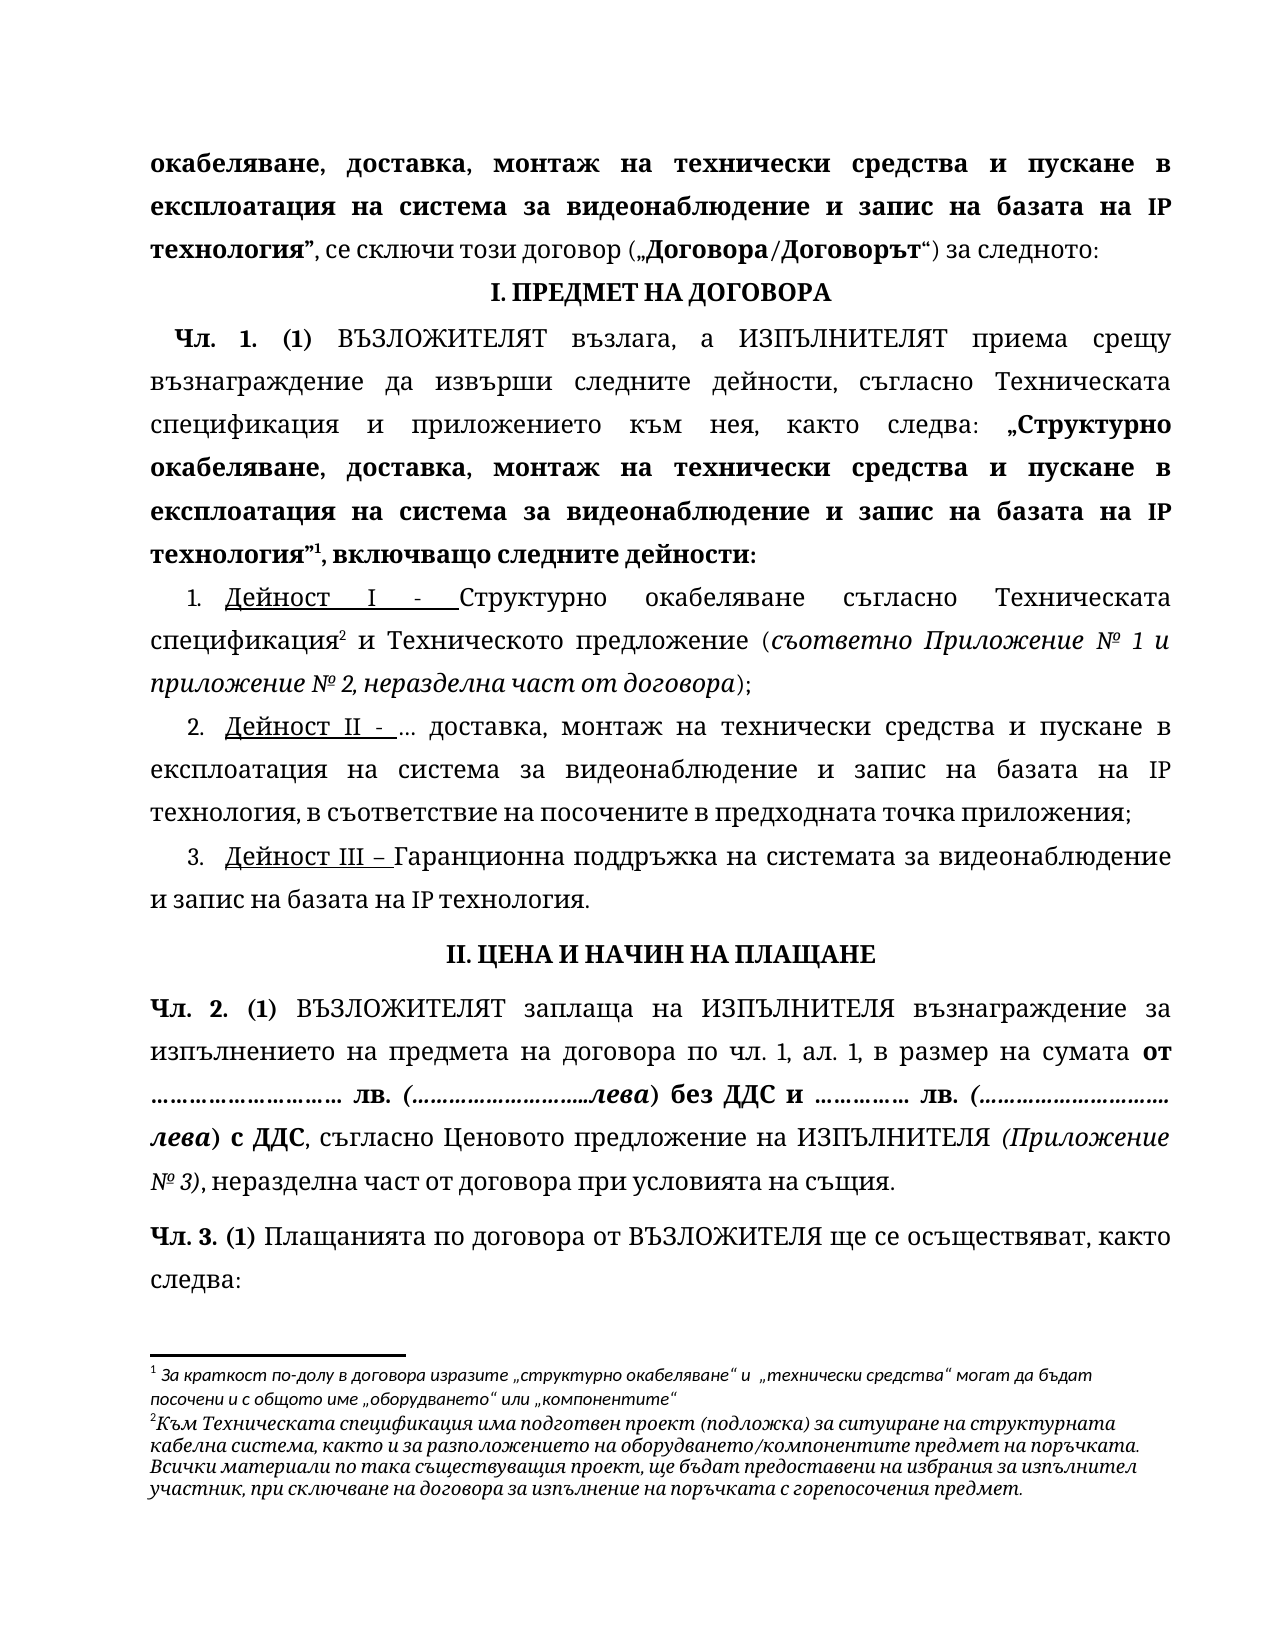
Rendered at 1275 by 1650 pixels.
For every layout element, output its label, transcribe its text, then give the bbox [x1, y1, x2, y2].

text Чл. 2. (1) ВЪЗЛОЖИТЕЛЯТ заплаща на ИЗПЪЛНИТЕЛЯ възнаграждение за изпълнението на предмета на договора по чл. 1, ал. 1, в размер на сумата от ………………………… лв. (………………………..лева) без ДДС и …………… лв. (…………………………. лева) с ДДС, съгласно Ценовото предложение на ИЗПЪЛНИТЕЛЯ (Приложение № 3), неразделна част от договора при условията на същия. [150, 995, 1172, 1196]
list Дейност I - Структурно окабеляване съгласно Техническата спецификация и Техническото предложение (съответно Приложение № 1 и приложение № 2, неразделна част от договора); [150, 584, 1172, 699]
list Дейност II - … доставка, монтаж на технически средства и пускане в експлоатация на система за видеонаблюдение и запис на базата на IP технология, в съответствие на посочените в предходната точка приложения; [150, 713, 1172, 828]
list Дейност III – Гаранционна поддръжка на системата за видеонаблюдение и запис на базата на IP технология. [150, 842, 1172, 914]
text Чл. 3. (1) Плащанията по договора от ВЪЗЛОЖИТЕЛЯ ще се осъществяват, както следва: [150, 1223, 1172, 1295]
text І. ПРЕДМЕТ НА ДОГОВОРА [150, 279, 1172, 308]
text ІІ. ЦЕНА И НАЧИН НА ПЛАЩАНЕ [150, 941, 1172, 970]
text Чл. 1. (1) ВЪЗЛОЖИТЕЛЯТ възлага, а ИЗПЪЛНИТЕЛЯТ приема срещу възнаграждение да извърши следните дейности, съгласно Техническата спецификация и приложението към нея, както следва: „Структурно окабеляване, доставка, монтаж на технически средства и пускане в експлоатация на система за видеонаблюдение и запис на базата на IP технология”, включващо следните дейности: [150, 325, 1172, 569]
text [150, 150, 1172, 265]
